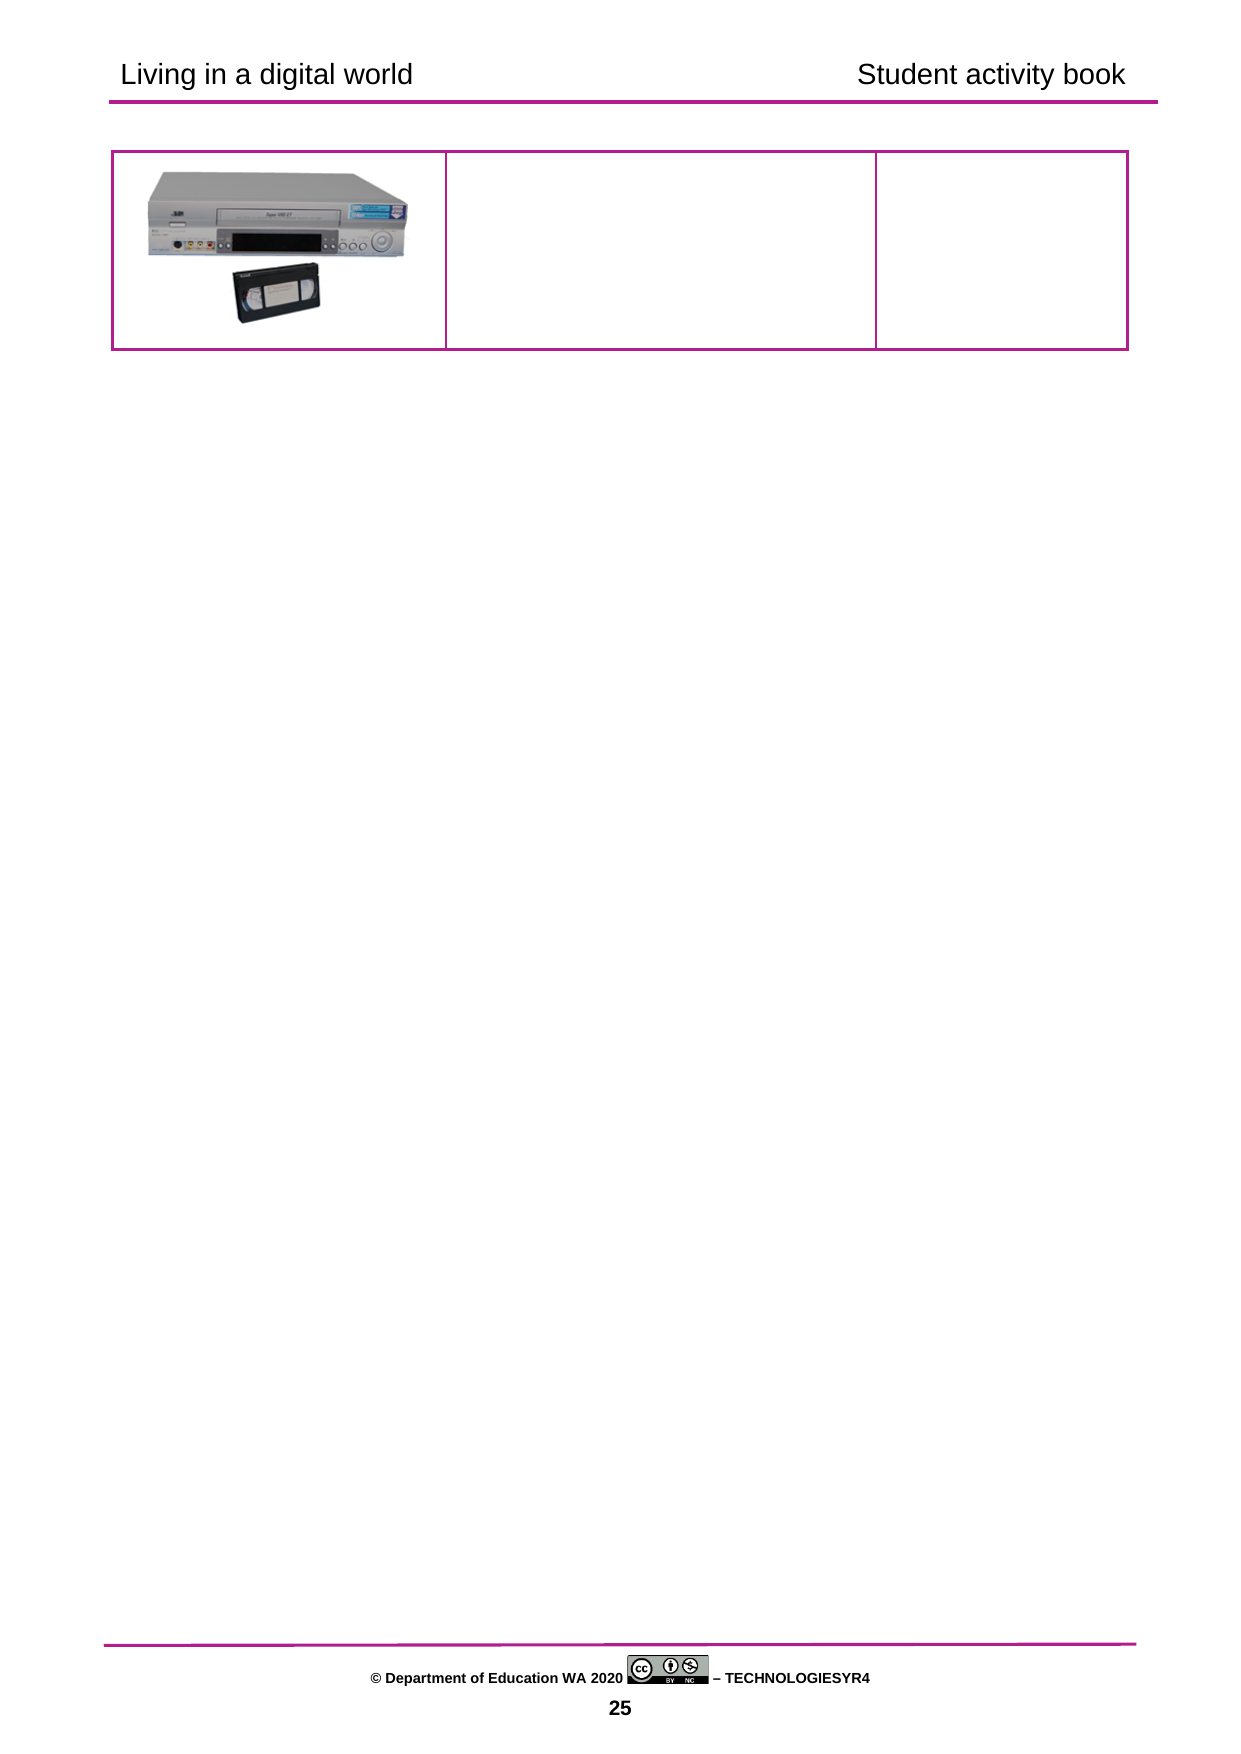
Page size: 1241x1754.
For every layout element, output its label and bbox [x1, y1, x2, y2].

picture [627, 1655, 709, 1684]
table_cell [877, 153, 1126, 348]
table_cell [447, 153, 875, 348]
table_cell [114, 153, 445, 348]
picture [144, 165, 414, 331]
